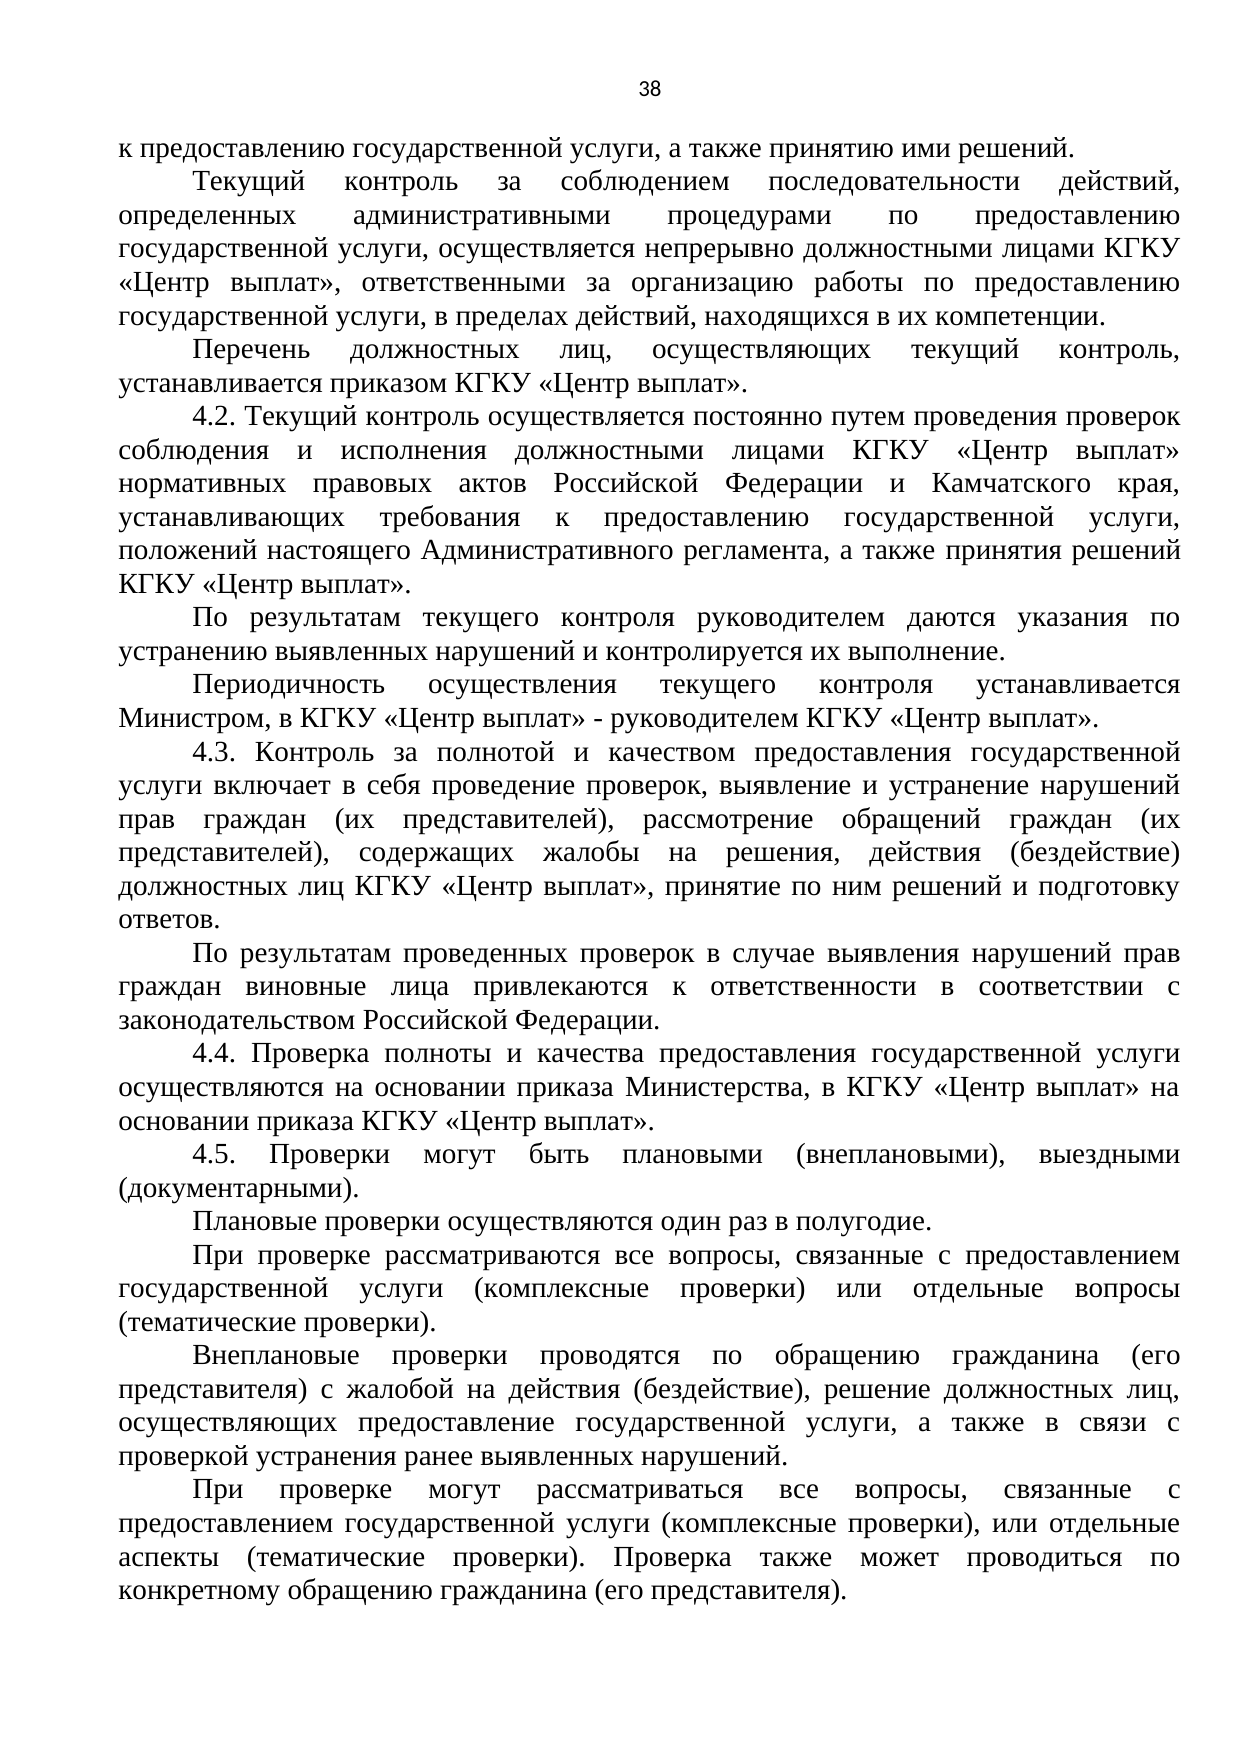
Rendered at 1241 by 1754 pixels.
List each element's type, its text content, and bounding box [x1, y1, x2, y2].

text При проверке рассматриваются все вопросы, связанные с предоставлением государственной услуги (комплексные проверки) или отдельные вопросы (тематические проверки). [118, 1237, 1181, 1337]
text 4.4. Проверка полноты и качества предоставления государственной услуги осуществляются на основании приказа Министерства, в КГКУ «Центр выплат» на основании приказа КГКУ «Центр выплат». [118, 1036, 1181, 1136]
text При проверке могут рассматриваться все вопросы, связанные с предоставлением государственной услуги (комплексные проверки), или отдельные аспекты (тематические проверки). Проверка также может проводиться по конкретному обращению гражданина (его представителя). [118, 1472, 1181, 1606]
text Текущий контроль за соблюдением последовательности действий, определенных административными процедурами по предоставлению государственной услуги, осуществляется непрерывно должностными лицами КГКУ «Центр выплат», ответственными за организацию работы по предоставлению государственной услуги, в пределах действий, находящихся в их компетенции. [118, 163, 1181, 331]
text Внеплановые проверки проводятся по обращению гражданина (его представителя) с жалобой на действия (бездействие), решение должностных лиц, осуществляющих предоставление государственной услуги, а также в связи с проверкой устранения ранее выявленных нарушений. [118, 1337, 1181, 1472]
text Перечень должностных лиц, осуществляющих текущий контроль, устанавливается приказом КГКУ «Центр выплат». [118, 331, 1181, 398]
text 4.3. Контроль за полнотой и качеством предоставления государственной услуги включает в себя проведение проверок, выявление и устранение нарушений прав граждан (их представителей), рассмотрение обращений граждан (их представителей), содержащих жалобы на решения, действия (бездействие) должностных лиц КГКУ «Центр выплат», принятие по ним решений и подготовку ответов. [118, 734, 1181, 935]
text По результатам текущего контроля руководителем даются указания по устранению выявленных нарушений и контролируется их выполнение. [118, 599, 1181, 667]
text 4.5. Проверки могут быть плановыми (внеплановыми), выездными (документарными). [118, 1136, 1181, 1203]
text Периодичность осуществления текущего контроля устанавливается Министром, в КГКУ «Центр выплат» - руководителем КГКУ «Центр выплат». [118, 667, 1181, 734]
text Плановые проверки осуществляются один раз в полугодие. [118, 1203, 1181, 1237]
text По результатам проведенных проверок в случае выявления нарушений прав граждан виновные лица привлекаются к ответственности в соответствии с законодательством Российской Федерации. [118, 935, 1181, 1036]
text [118, 130, 1181, 163]
text 4.2. Текущий контроль осуществляется постоянно путем проведения проверок соблюдения и исполнения должностными лицами КГКУ «Центр выплат» нормативных правовых актов Российской Федерации и Камчатского края, устанавливающих требования к предоставлению государственной услуги, положений настоящего Административного регламента, а также принятия решений КГКУ «Центр выплат». [118, 398, 1181, 599]
